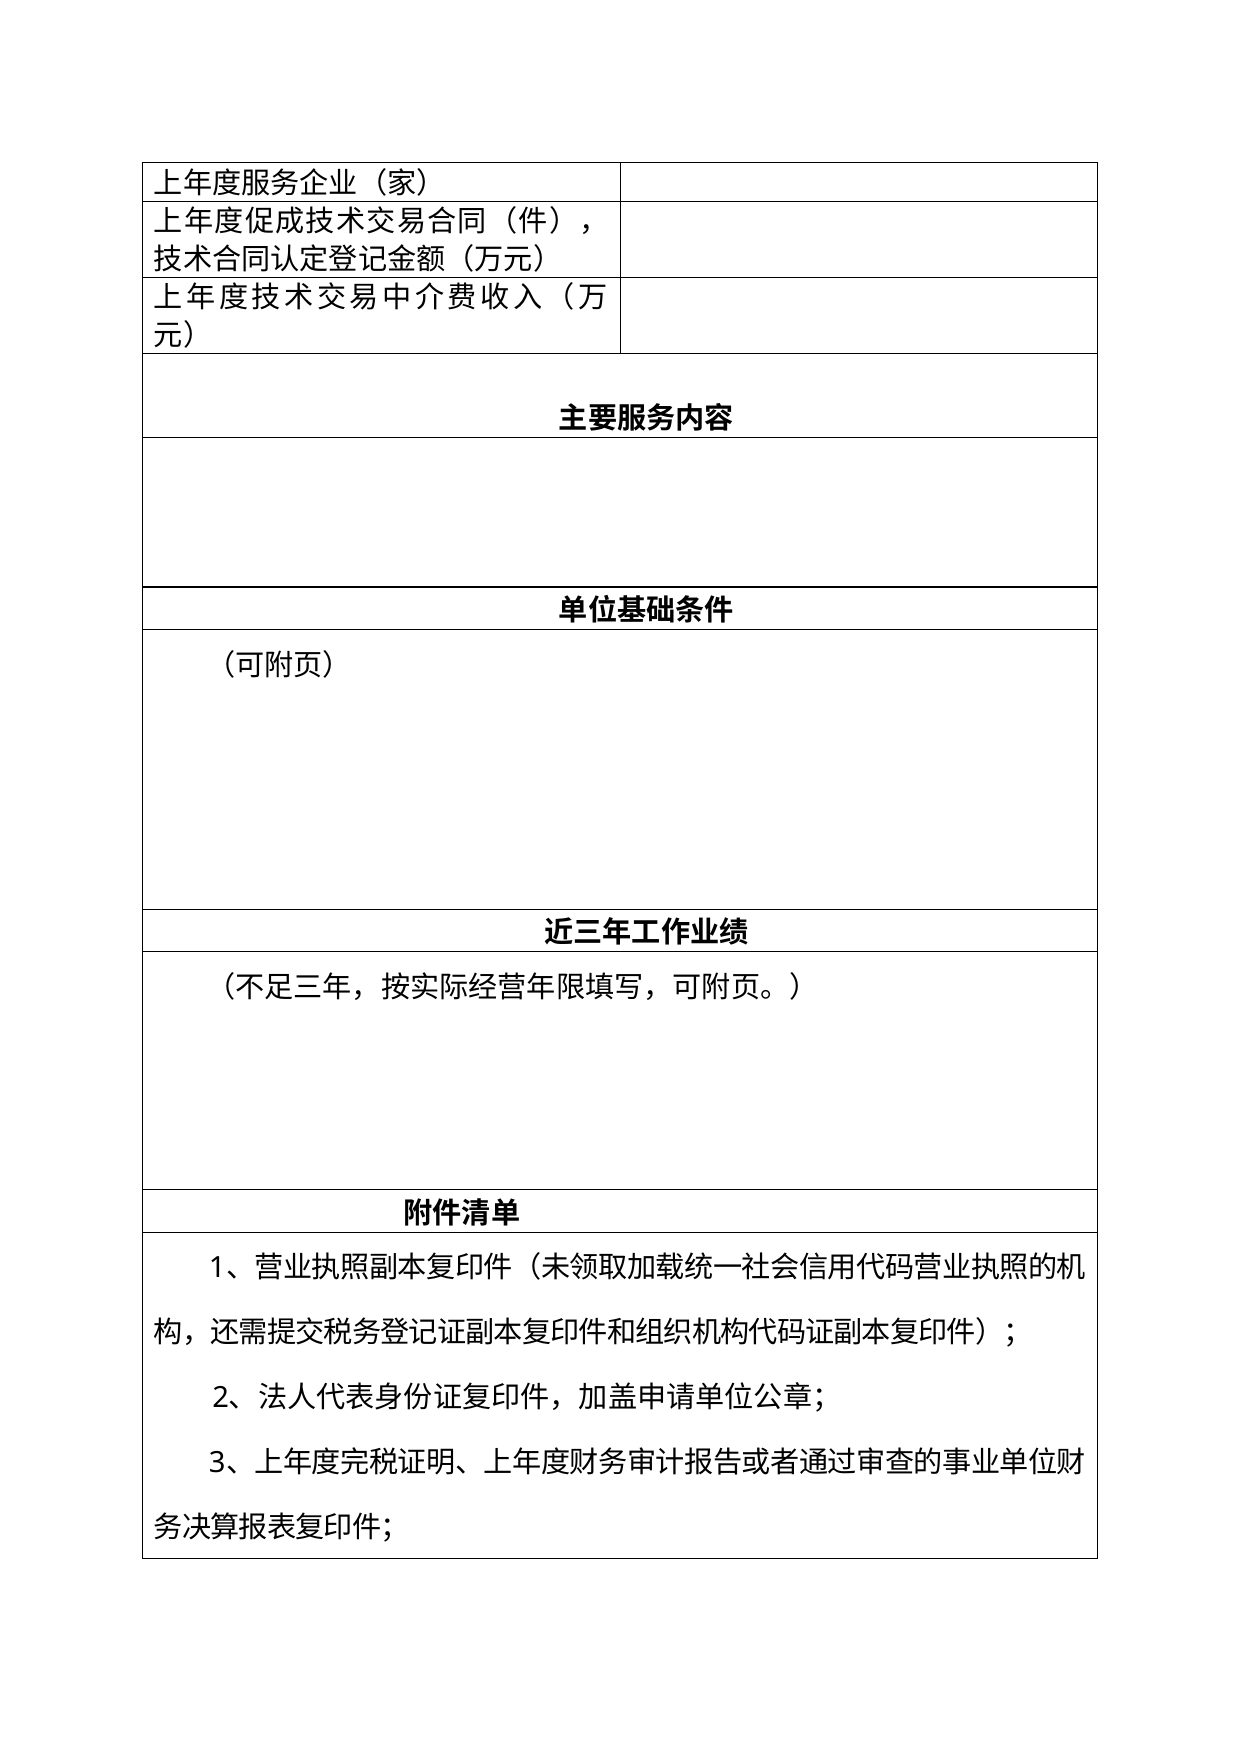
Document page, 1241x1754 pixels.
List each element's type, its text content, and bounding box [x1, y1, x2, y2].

table_cell 上年度服务企业（家） [143, 163, 620, 201]
table_cell 单位基础条件 [143, 588, 1097, 629]
table_cell 附件清单 [143, 1190, 1097, 1232]
table_cell [143, 438, 1097, 586]
table_cell [621, 163, 1097, 201]
table_cell [621, 202, 1097, 277]
table_cell （可附页） [143, 630, 1097, 908]
table_cell 近三年工作业绩 [143, 910, 1097, 951]
table_cell 上年度促成技术交易合同（件），技术合同认定登记金额（万元） [143, 202, 620, 277]
table_cell 上年度技术交易中介费收入（万元） [143, 278, 620, 353]
table_cell 主要服务内容 [143, 354, 1097, 437]
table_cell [143, 1233, 1097, 1558]
table_cell （不足三年，按实际经营年限填写，可附页。） [143, 952, 1097, 1189]
table_cell [621, 278, 1097, 353]
